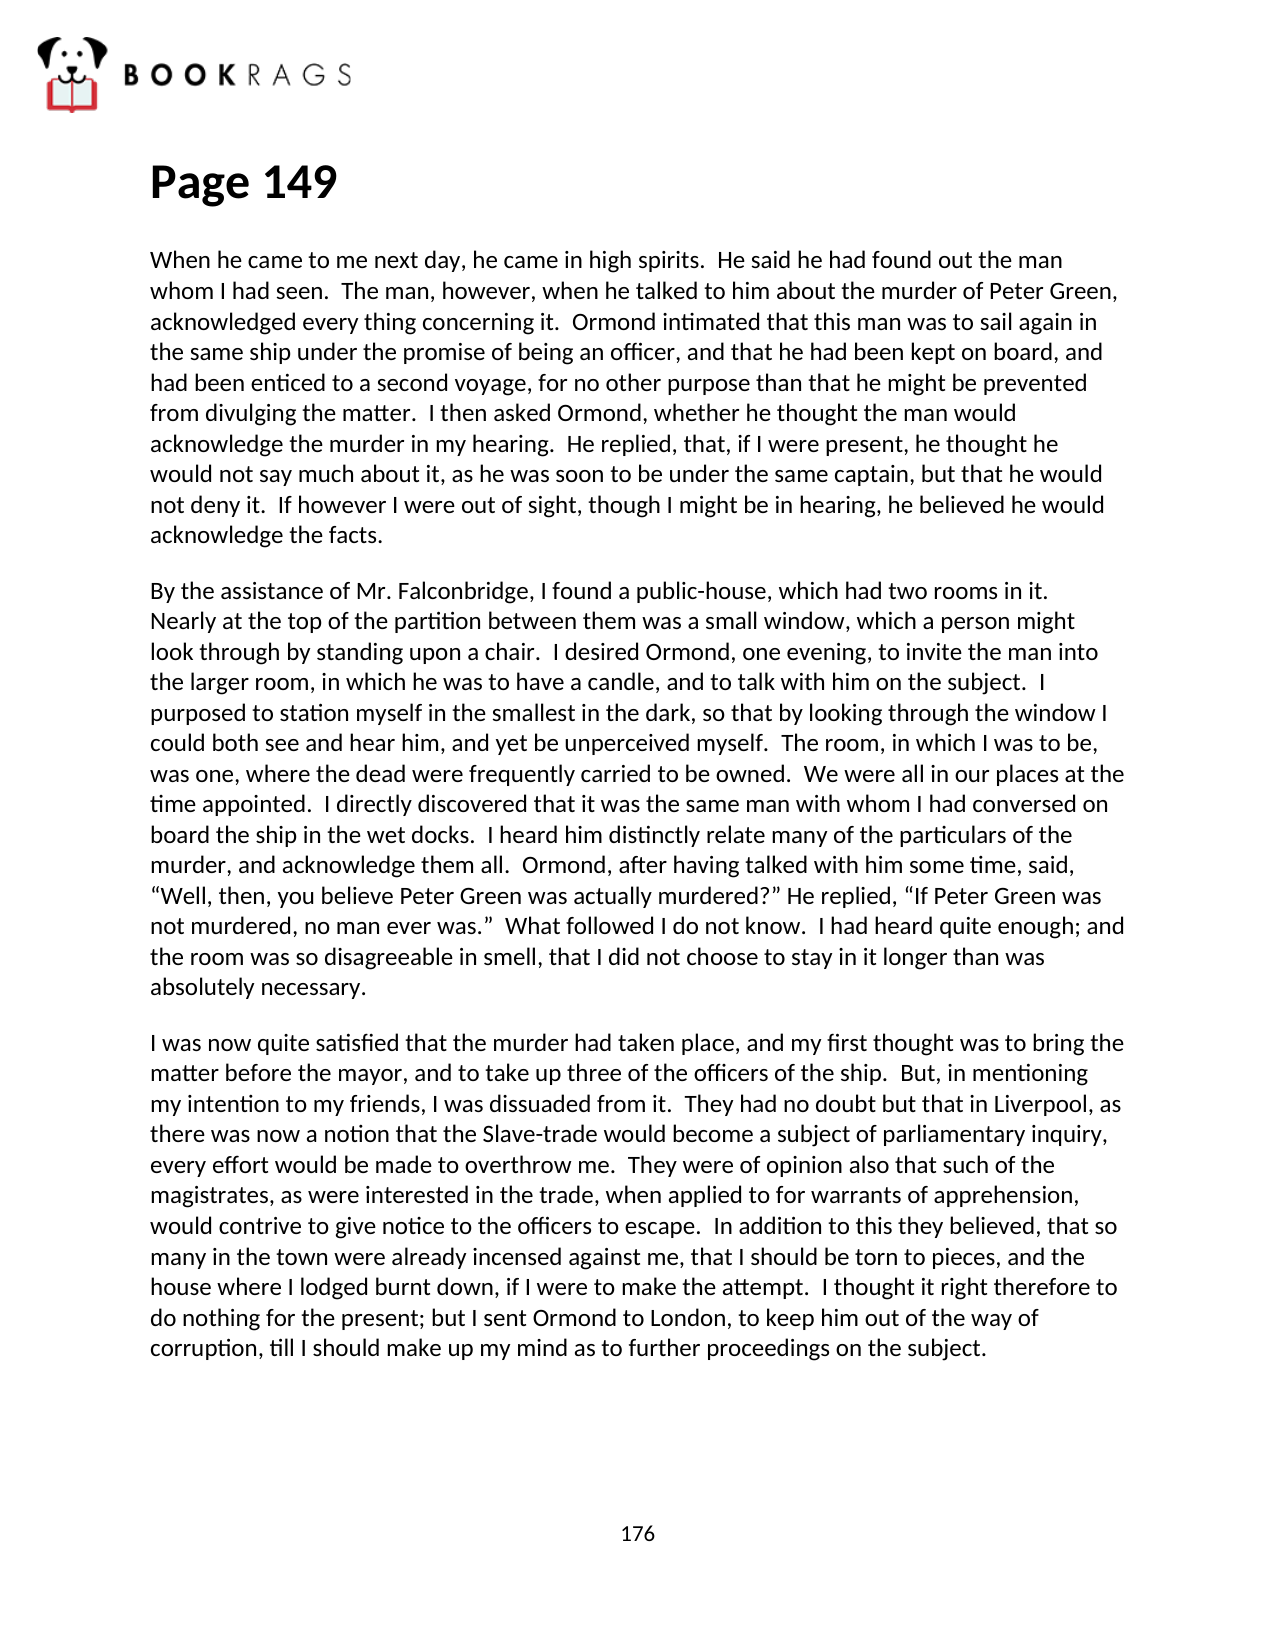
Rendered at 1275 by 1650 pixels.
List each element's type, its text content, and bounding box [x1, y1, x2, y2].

text Page 149 [150, 150, 1125, 211]
text When he came to me next day, he came in high spirits. He said he had found out the man whom I had seen. The man, however, when he talked to him about the murder of Peter Green, acknowledged every thing concerning it. Ormond intimated that this man was to sail again in the same ship under the promise of being an officer, and that he had been kept on board, and had been enticed to a second voyage, for no other purpose than that he might be prevented from divulging the matter. I then asked Ormond, whether he thought the man would acknowledge the murder in my hearing. He replied, that, if I were present, he thought he would not say much about it, as he was soon to be under the same captain, but that he would not deny it. If however I were out of sight, though I might be in hearing, he believed he would acknowledge the facts. [150, 244, 1125, 550]
text By the assistance of Mr. Falconbridge, I found a public-house, which had two rooms in it. Nearly at the top of the partition between them was a small window, which a person might look through by standing upon a chair. I desired Ormond, one evening, to invite the man into the larger room, in which he was to have a candle, and to talk with him on the subject. I purposed to station myself in the smallest in the dark, so that by looking through the window I could both see and hear him, and yet be unperceived myself. The room, in which I was to be, was one, where the dead were frequently carried to be owned. We were all in our places at the time appointed. I directly discovered that it was the same man with whom I had conversed on board the ship in the wet docks. I heard him distinctly relate many of the particulars of the murder, and acknowledge them all. Ormond, after having talked with him some time, said, “Well, then, you believe Peter Green was actually murdered?” He replied, “If Peter Green was not murdered, no man ever was.” What followed I do not know. I had heard quite enough; and the room was so disagreeable in smell, that I did not choose to stay in it longer than was absolutely necessary. [150, 575, 1125, 1002]
text I was now quite satisfied that the murder had taken place, and my first thought was to bring the matter before the mayor, and to take up three of the officers of the ship. But, in mentioning my intention to my friends, I was dissuaded from it. They had no doubt but that in Liverpool, as there was now a notion that the Slave-trade would become a subject of parliamentary inquiry, every effort would be made to overthrow me. They were of opinion also that such of the magistrates, as were interested in the trade, when applied to for warrants of apprehension, would contrive to give notice to the officers to escape. In addition to this they believed, that so many in the town were already incensed against me, that I should be torn to pieces, and the house where I lodged burnt down, if I were to make the attempt. I thought it right therefore to do nothing for the present; but I sent Ormond to London, to keep him out of the way of corruption, till I should make up my mind as to further proceedings on the subject. [150, 1027, 1125, 1363]
picture [37, 37, 351, 113]
